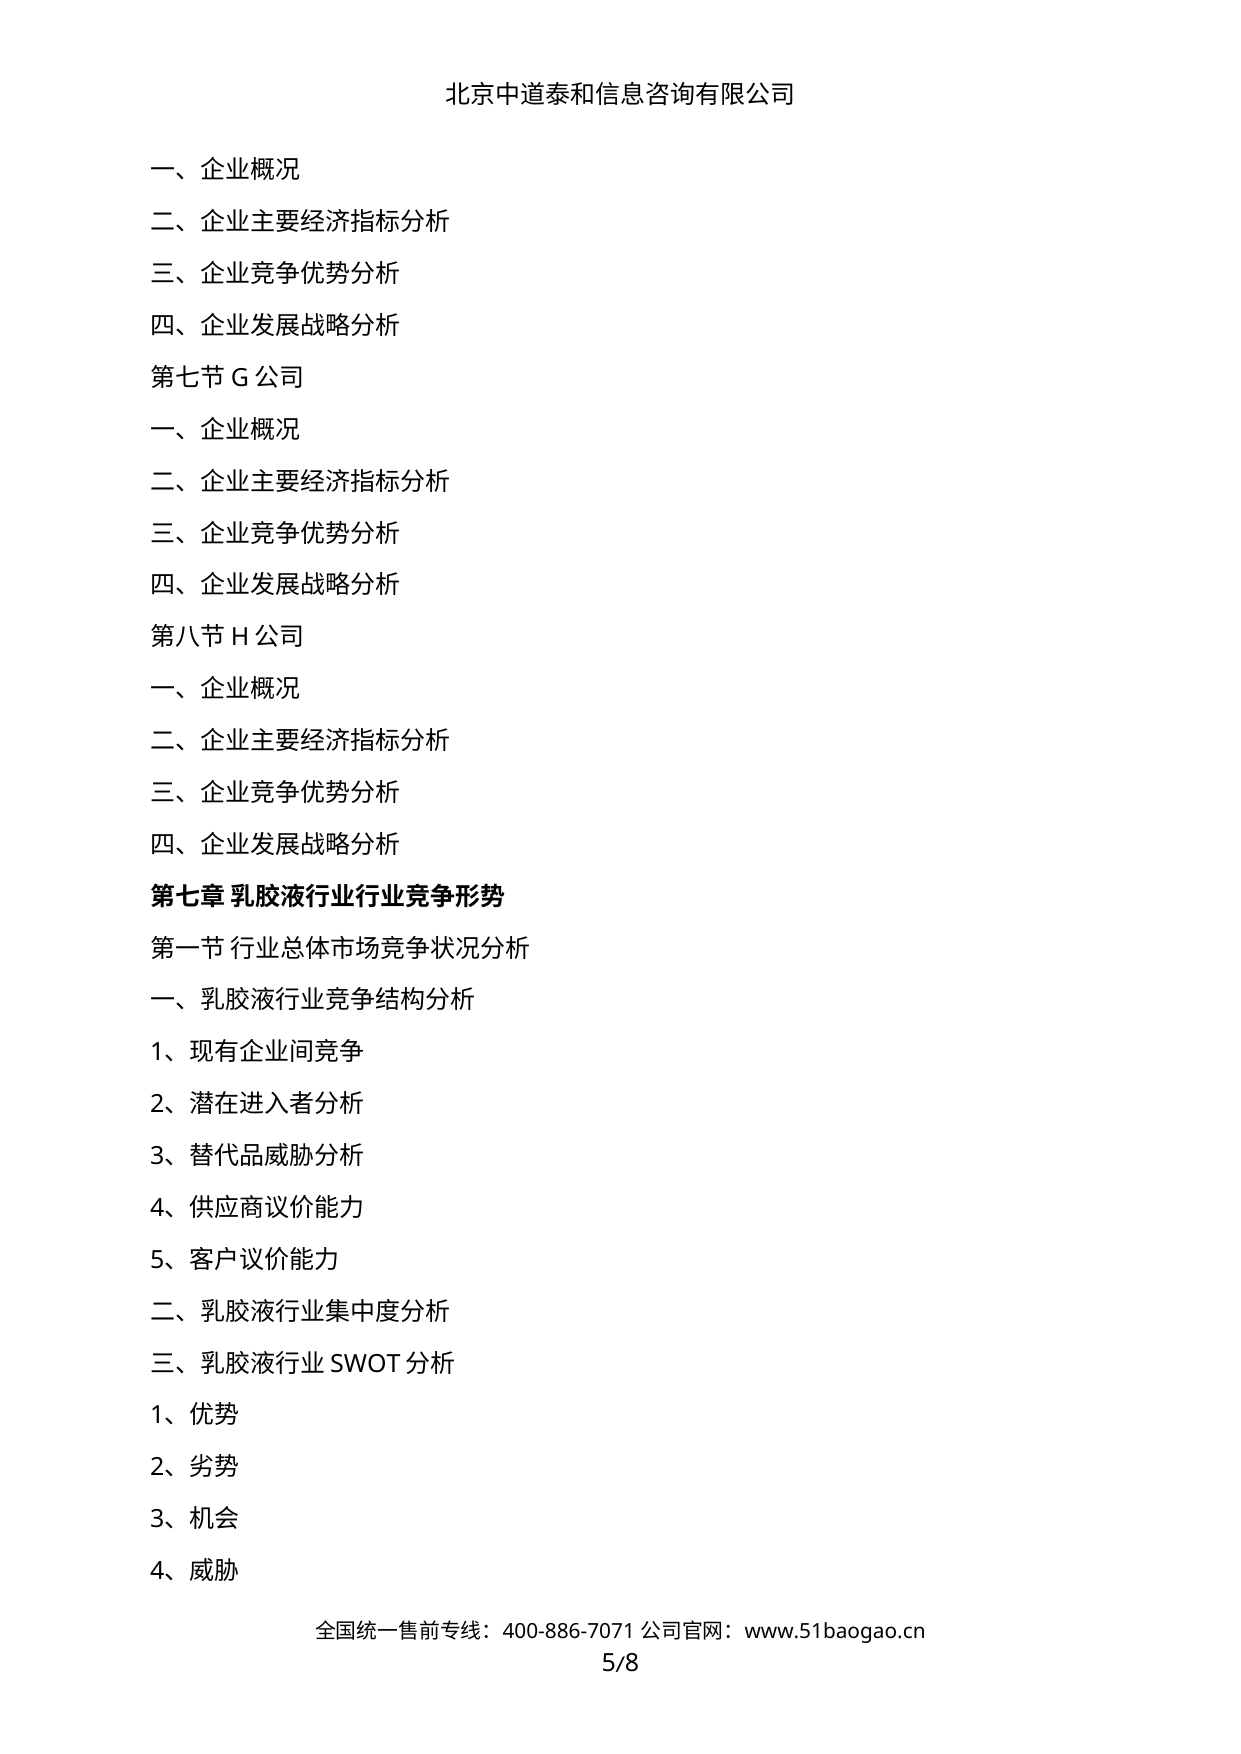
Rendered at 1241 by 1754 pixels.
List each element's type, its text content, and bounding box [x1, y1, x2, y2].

text 一、企业概况 [150, 409, 1090, 446]
text 四、企业发展战略分析 [150, 824, 1090, 861]
text 2、潜在进入者分析 [150, 1084, 1090, 1120]
text 第七章 乳胶液行业行业竞争形势 [150, 876, 1090, 912]
text 4、威胁 [150, 1551, 1090, 1587]
text 一、企业概况 [150, 150, 1090, 186]
text 三、企业竞争优势分析 [150, 513, 1090, 549]
text 一、乳胶液行业竞争结构分析 [150, 980, 1090, 1016]
text 3、机会 [150, 1499, 1090, 1535]
text 三、企业竞争优势分析 [150, 772, 1090, 809]
text 第一节 行业总体市场竞争状况分析 [150, 928, 1090, 964]
text 四、企业发展战略分析 [150, 565, 1090, 601]
text 二、企业主要经济指标分析 [150, 461, 1090, 497]
text 1、现有企业间竞争 [150, 1032, 1090, 1068]
text 三、企业竞争优势分析 [150, 254, 1090, 290]
text 四、企业发展战略分析 [150, 306, 1090, 342]
text 4、供应商议价能力 [150, 1187, 1090, 1224]
text 三、乳胶液行业SWOT分析 [150, 1343, 1090, 1379]
text 1、优势 [150, 1395, 1090, 1431]
text 二、企业主要经济指标分析 [150, 202, 1090, 238]
text 二、乳胶液行业集中度分析 [150, 1291, 1090, 1327]
text 第七节 G公司 [150, 357, 1090, 394]
text 3、替代品威胁分析 [150, 1136, 1090, 1172]
text 二、企业主要经济指标分析 [150, 721, 1090, 757]
text 2、劣势 [150, 1447, 1090, 1483]
text 5、客户议价能力 [150, 1239, 1090, 1276]
text 第八节 H公司 [150, 617, 1090, 653]
text 一、企业概况 [150, 669, 1090, 705]
